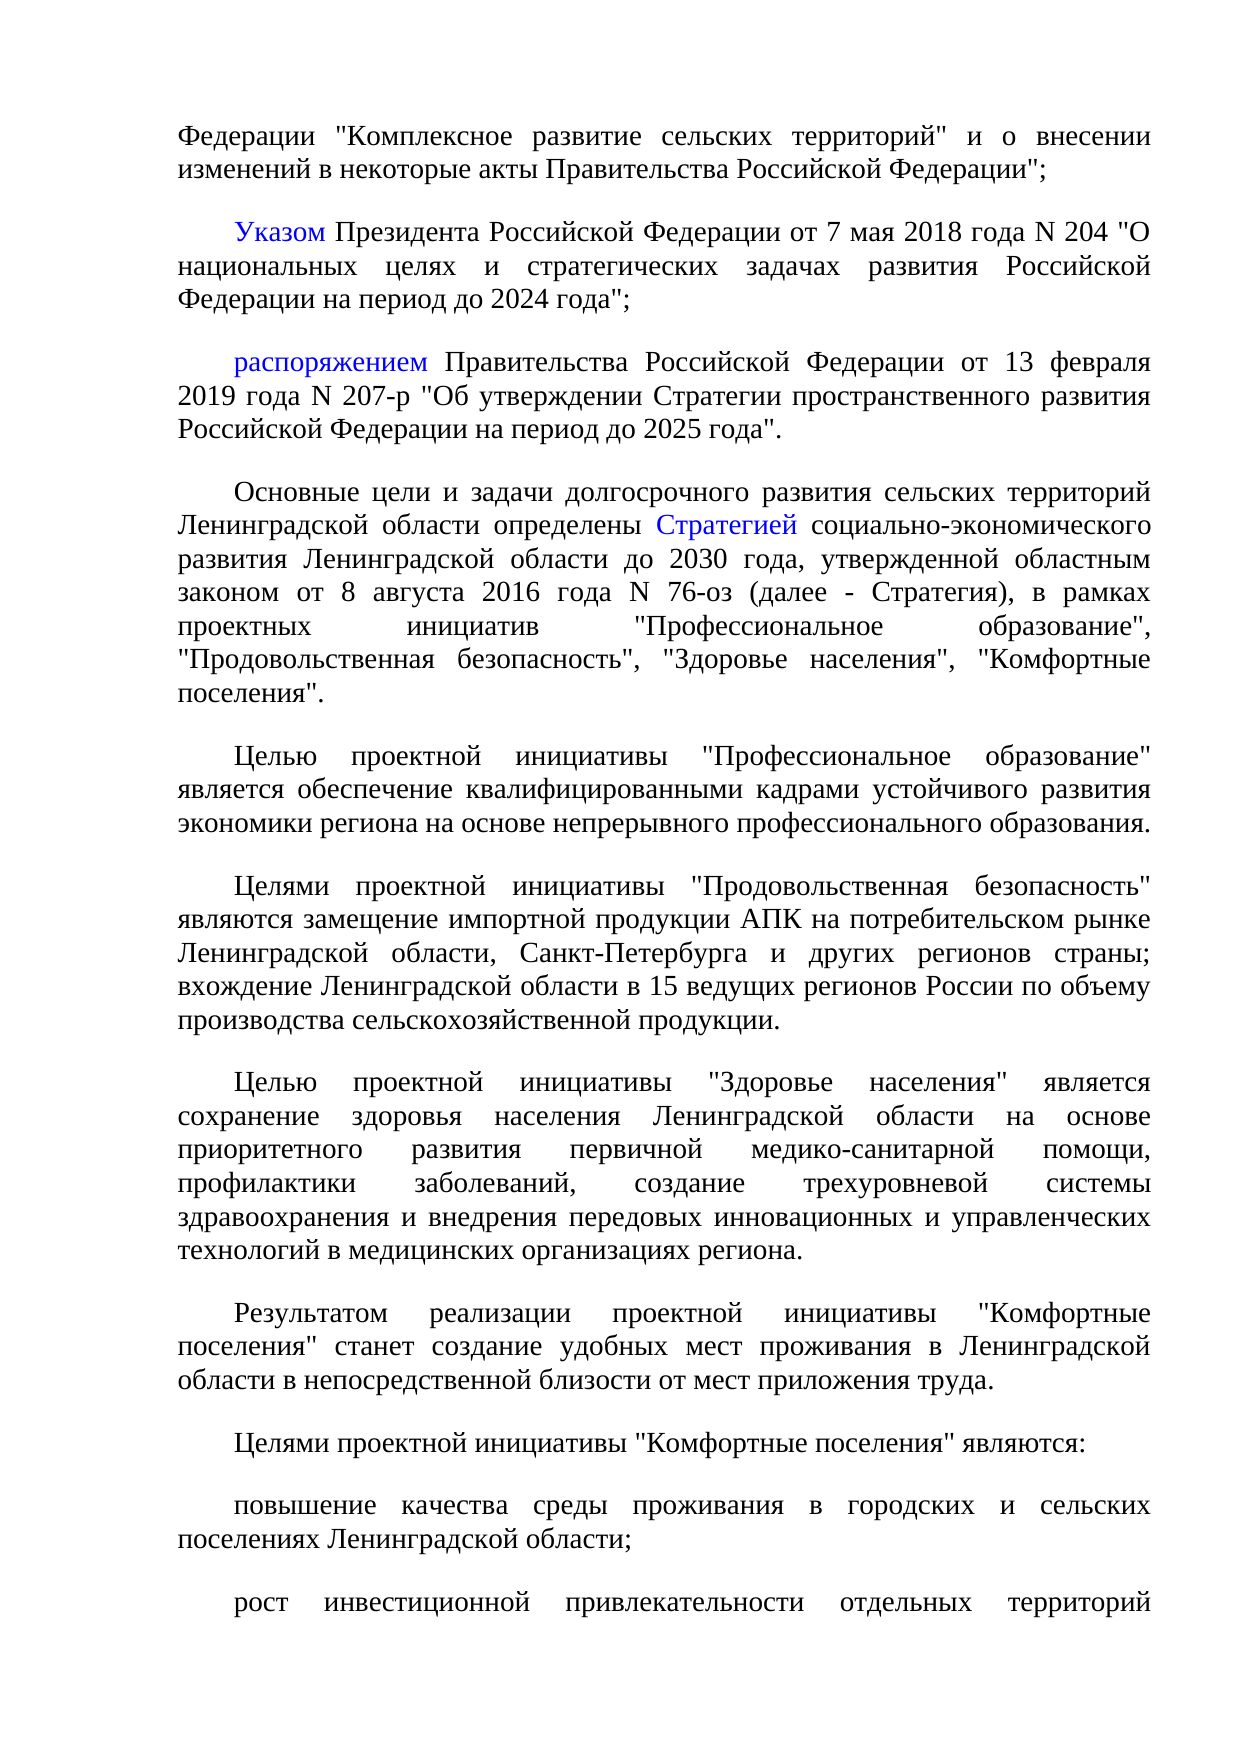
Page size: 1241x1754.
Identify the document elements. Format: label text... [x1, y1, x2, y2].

text Основные цели и задачи долгосрочного развития сельских территорий Ленинградской области определены Стратегией социально-экономического развития Ленинградской области до 2030 года, утвержденной областным законом от 8 августа 2016 года N 76-оз (далее - Стратегия), в рамках проектных инициатив "Профессиональное образование", "Продовольственная безопасность", "Здоровье населения", "Комфортные поселения". [177, 474, 1152, 709]
text Целью проектной инициативы "Профессиональное образование" является обеспечение квалифицированными кадрами устойчивого развития экономики региона на основе непрерывного профессионального образования. [177, 738, 1152, 838]
text Целью проектной инициативы "Здоровье населения" является сохранение здоровья населения Ленинградской области на основе приоритетного развития первичной медико-санитарной помощи, профилактики заболеваний, создание трехуровневой системы здравоохранения и внедрения передовых инновационных и управленческих технологий в медицинских организациях региона. [177, 1064, 1152, 1266]
text распоряжением Правительства Российской Федерации от 13 февраля 2019 года N 207-р "Об утверждении Стратегии пространственного развития Российской Федерации на период до 2025 года". [177, 344, 1152, 445]
text повышение качества среды проживания в городских и сельских поселениях Ленинградской области; [177, 1487, 1152, 1554]
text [177, 1584, 1152, 1617]
text Указом Президента Российской Федерации от 7 мая 2018 года N 204 "О национальных целях и стратегических задачах развития Российской Федерации на период до 2024 года"; [177, 214, 1152, 315]
text Результатом реализации проектной инициативы "Комфортные поселения" станет создание удобных мест проживания в Ленинградской области в непосредственной близости от мест приложения труда. [177, 1295, 1152, 1396]
text Целями проектной инициативы "Продовольственная безопасность" являются замещение импортной продукции АПК на потребительском рынке Ленинградской области, Санкт-Петербурга и других регионов страны; вхождение Ленинградской области в 15 ведущих регионов России по объему производства сельскохозяйственной продукции. [177, 868, 1152, 1035]
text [177, 118, 1152, 185]
text Целями проектной инициативы "Комфортные поселения" являются: [177, 1425, 1152, 1458]
